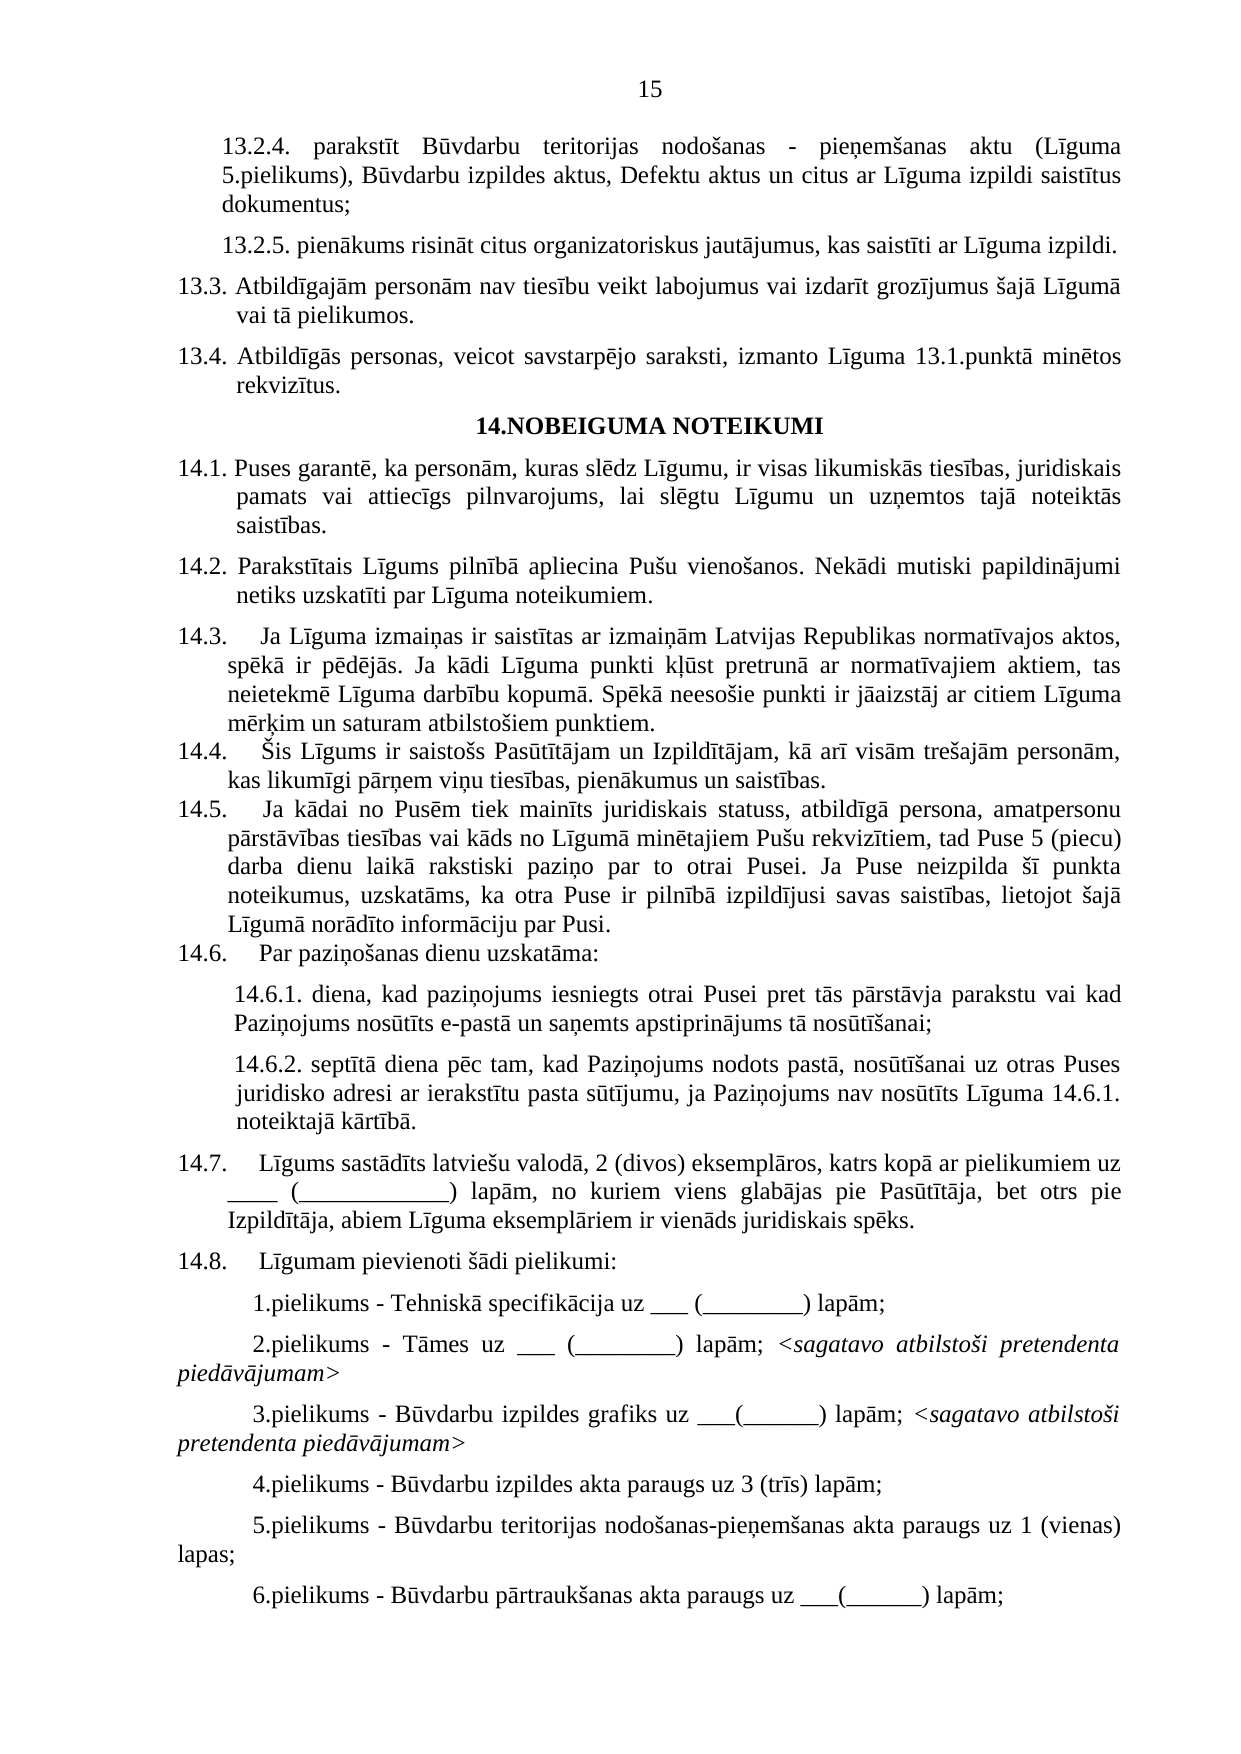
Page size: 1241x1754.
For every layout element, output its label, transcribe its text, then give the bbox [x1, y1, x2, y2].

text 13.4. Atbildīgās personas, veicot savstarpējo saraksti, izmanto Līguma 13.1.punktā minētos rekvizītus. [177, 341, 1122, 399]
text 1.pielikums - Tehniskā specifikācija uz ___ (________) lapām; [177, 1288, 1122, 1316]
text 14.1. Puses garantē, ka personām, kuras slēdz Līgumu, ir visas likumiskās tiesības, juridiskais pamats vai attiecīgs pilnvarojums, lai slēgtu Līgumu un uzņemtos tajā noteiktās saistības. [177, 453, 1122, 539]
list Par paziņošanas dienu uzskatāma: [177, 938, 1122, 966]
text 2.pielikums - Tāmes uz ___ (________) lapām; <sagatavo atbilstoši pretendenta piedāvājumam> [177, 1329, 1122, 1386]
text 14.2. Parakstītais Līgums pilnībā apliecina Pušu vienošanos. Nekādi mutiski papildinājumi netiks uzskatīti par Līguma noteikumiem. [177, 551, 1122, 609]
text 5.pielikums - Būvdarbu teritorijas nodošanas-pieņemšanas akta paraugs uz 1 (vienas) lapas; [177, 1510, 1122, 1568]
list Līgumam pievienoti šādi pielikumi: [177, 1246, 1122, 1275]
text 14.6.1. diena, kad paziņojums iesniegts otrai Pusei pret tās pārstāvja parakstu vai kad Paziņojums nosūtīts e-pastā un saņemts apstiprinājums tā nosūtīšanai; [233, 979, 1122, 1036]
list Ja Līguma izmaiņas ir saistītas ar izmaiņām Latvijas Republikas normatīvajos aktos, spēkā ir pēdējās. Ja kādi Līguma punkti kļūst pretrunā ar normatīvajiem aktiem, tas neietekmē Līguma darbību kopumā. Spēkā neesošie punkti ir jāaizstāj ar citiem Līguma mērķim un saturam atbilstošiem punktiem. [177, 621, 1122, 736]
text 13.3. Atbildīgajām personām nav tiesību veikt labojumus vai izdarīt grozījumus šajā Līgumā vai tā pielikumos. [177, 271, 1122, 329]
text 14.NOBEIGUMA NOTEIKUMI [177, 411, 1122, 440]
text 4.pielikums - Būvdarbu izpildes akta paraugs uz 3 (trīs) lapām; [177, 1469, 1122, 1498]
text 13.2.4. parakstīt Būvdarbu teritorijas nodošanas - pieņemšanas aktu (Līguma 5.pielikums), Būvdarbu izpildes aktus, Defektu aktus un citus ar Līguma izpildi saistītus dokumentus; [222, 131, 1122, 218]
list Ja kādai no Pusēm tiek mainīts juridiskais statuss, atbildīgā persona, amatpersonu pārstāvības tiesības vai kāds no Līgumā minētajiem Pušu rekvizītiem, tad Puse 5 (piecu) darba dienu laikā rakstiski paziņo par to otrai Pusei. Ja Puse neizpilda šī punkta noteikumus, uzskatāms, ka otra Puse ir pilnībā izpildījusi savas saistības, lietojot šajā Līgumā norādīto informāciju par Pusi. [177, 794, 1122, 938]
list Šis Līgums ir saistošs Pasūtītājam un Izpildītājam, kā arī visām trešajām personām, kas likumīgi pārņem viņu tiesības, pienākumus un saistības. [177, 736, 1122, 794]
text 14.6.2. septītā diena pēc tam, kad Paziņojums nodots pastā, nosūtīšanai uz otras Puses juridisko adresi ar ierakstītu pasta sūtījumu, ja Paziņojums nav nosūtīts Līguma 14.6.1. noteiktajā kārtībā. [233, 1049, 1122, 1135]
text 3.pielikums - Būvdarbu izpildes grafiks uz ___(______) lapām; <sagatavo atbilstoši pretendenta piedāvājumam> [177, 1399, 1122, 1456]
list Līgums sastādīts latviešu valodā, 2 (divos) eksemplāros, katrs kopā ar pielikumiem uz ____ (____________) lapām, no kuriem viens glabājas pie Pasūtītāja, bet otrs pie Izpildītāja, abiem Līguma eksemplāriem ir vienāds juridiskais spēks. [177, 1148, 1122, 1234]
text 13.2.5. pienākums risināt citus organizatoriskus jautājumus, kas saistīti ar Līguma izpildi. [177, 230, 1122, 259]
text 6.pielikums - Būvdarbu pārtraukšanas akta paraugs uz ___(______) lapām; [177, 1580, 1122, 1609]
